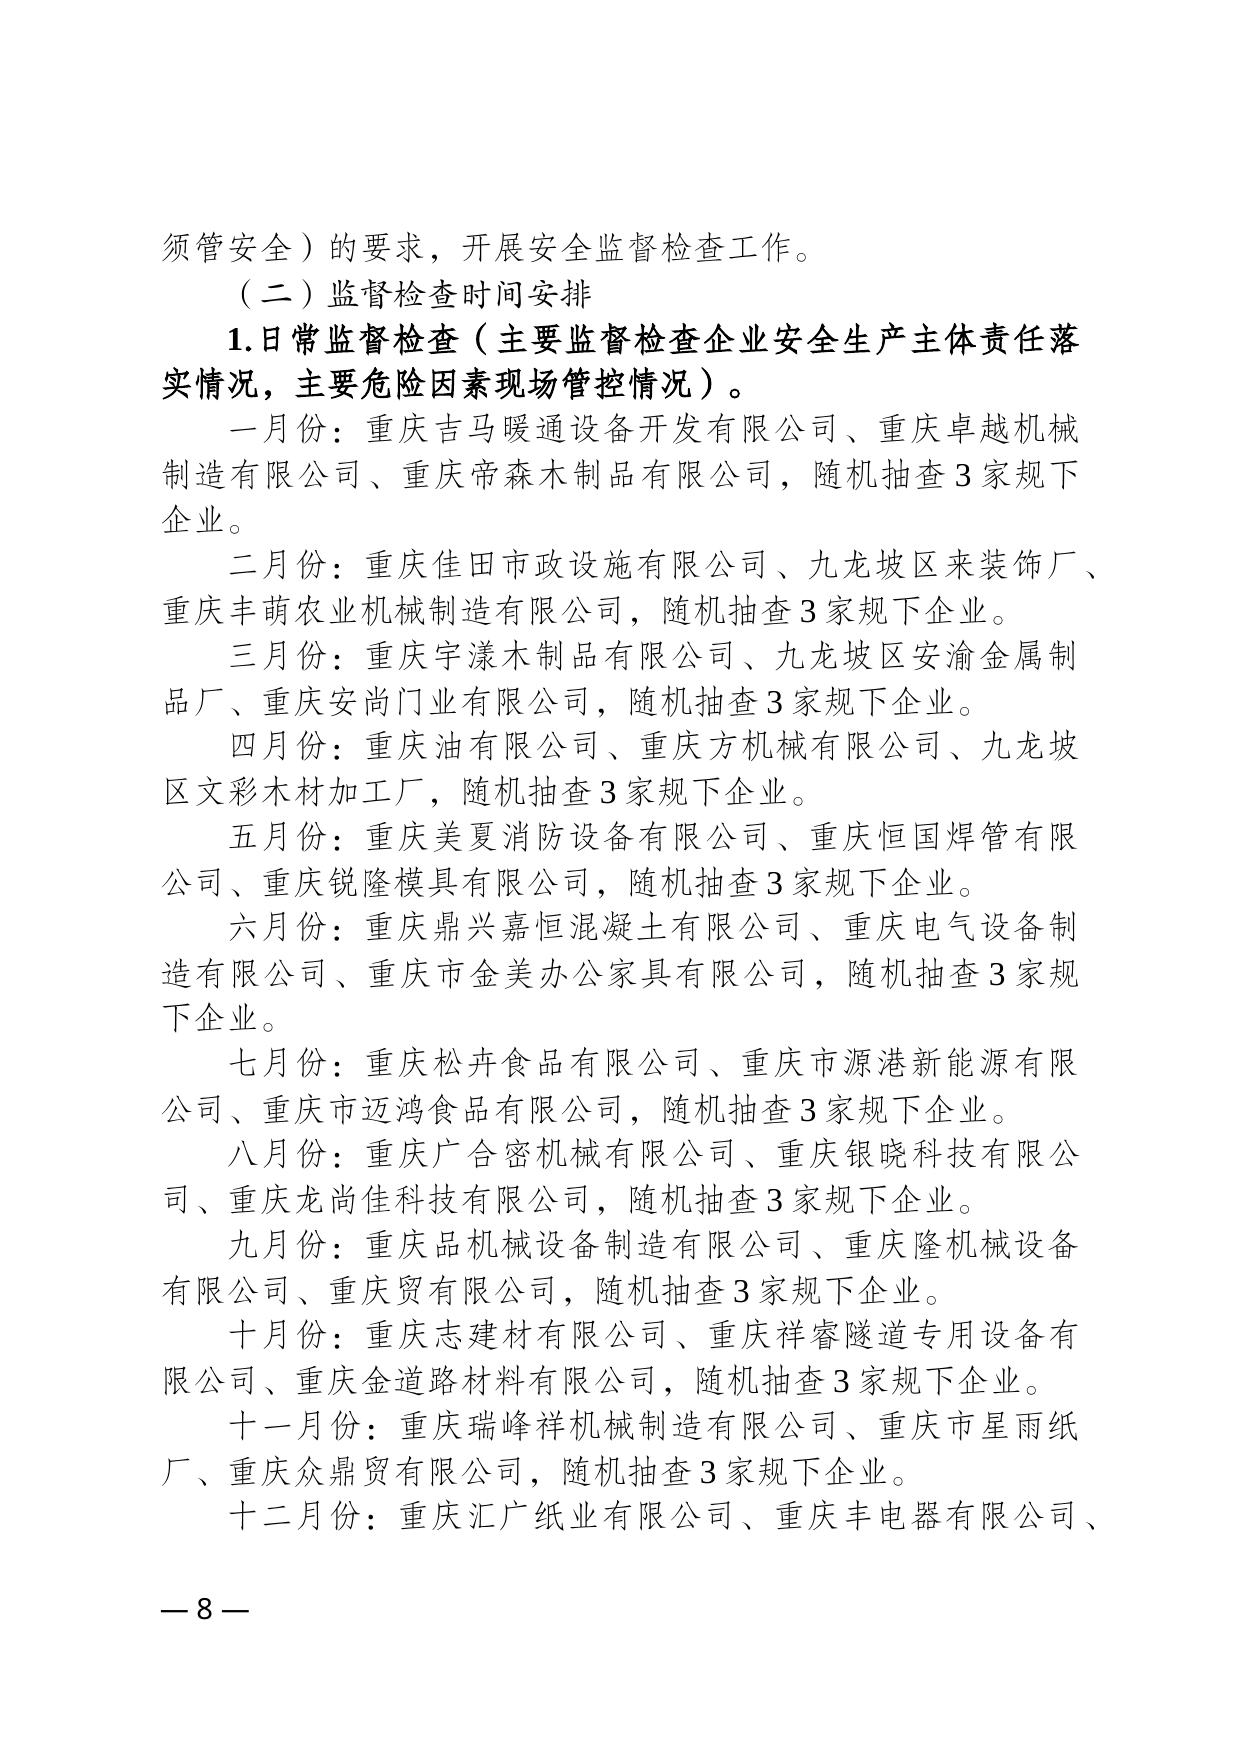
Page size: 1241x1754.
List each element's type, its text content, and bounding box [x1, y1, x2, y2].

text 1.日常监督检查（主要监督检查企业安全生产主体责任落实情况，主要危险因素现场管控情况）。 [159, 316, 1081, 407]
text 八月份：重庆广合精密机械有限公司、重庆银晓科技有限公司、重庆龙尚佳科技有限公司，随机抽查3家规下企业。 [159, 1132, 1081, 1223]
text 二月份：重庆佳田市政设施有限公司、九龙坡区润来装饰板厂、重庆丰萌农业机械制造有限公司，随机抽查3家规下企业。 [159, 543, 1081, 634]
text （二）监督检查时间安排 [159, 271, 1081, 316]
text 十月份：重庆圣志建材有限公司、重庆祥睿隧道专用设备有限公司、重庆金川道路材料有限公司，随机抽查3家规下企业。 [159, 1313, 1081, 1404]
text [159, 226, 1081, 271]
text 五月份：重庆美夏消防设备有限公司、重庆恒国焊管有限公司、重庆锐隆模具有限公司，随机抽查3家规下企业。 [159, 815, 1081, 906]
text 三月份：重庆宇漾木制品有限公司、九龙坡区安渝金属制品厂、重庆安尚门业有限公司，随机抽查3家规下企业。 [159, 634, 1081, 724]
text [159, 1494, 1081, 1540]
text 六月份：重庆鼎兴嘉恒混凝土有限公司、重庆永烨电气设备制造有限公司、重庆市金美办公家具有限公司，随机抽查3家规下企业。 [159, 906, 1081, 1041]
text 一月份：重庆吉马暖通设备开发有限公司、重庆卓越机械制造有限公司、重庆帝森木制品有限公司，随机抽查3家规下企业。 [159, 407, 1081, 543]
text 四月份：重庆馨亚油脂有限公司、重庆顺白方机械有限公司、九龙坡区文彩木材加工厂，随机抽查3家规下企业。 [159, 724, 1081, 815]
text 九月份：重庆品皓机械设备制造有限公司、重庆贝隆机械设备有限公司、重庆冠淦商贸有限公司，随机抽查3家规下企业。 [159, 1223, 1081, 1313]
text 七月份：重庆松卉食品有限公司、重庆市源港新能源有限公司、重庆市迈鸿食品有限公司，随机抽查3家规下企业。 [159, 1041, 1081, 1132]
text 十一月份：重庆瑞峰祥机械制造有限公司、重庆市星雨纸杯厂、重庆众鼎晟商贸有限公司，随机抽查3家规下企业。 [159, 1404, 1081, 1494]
